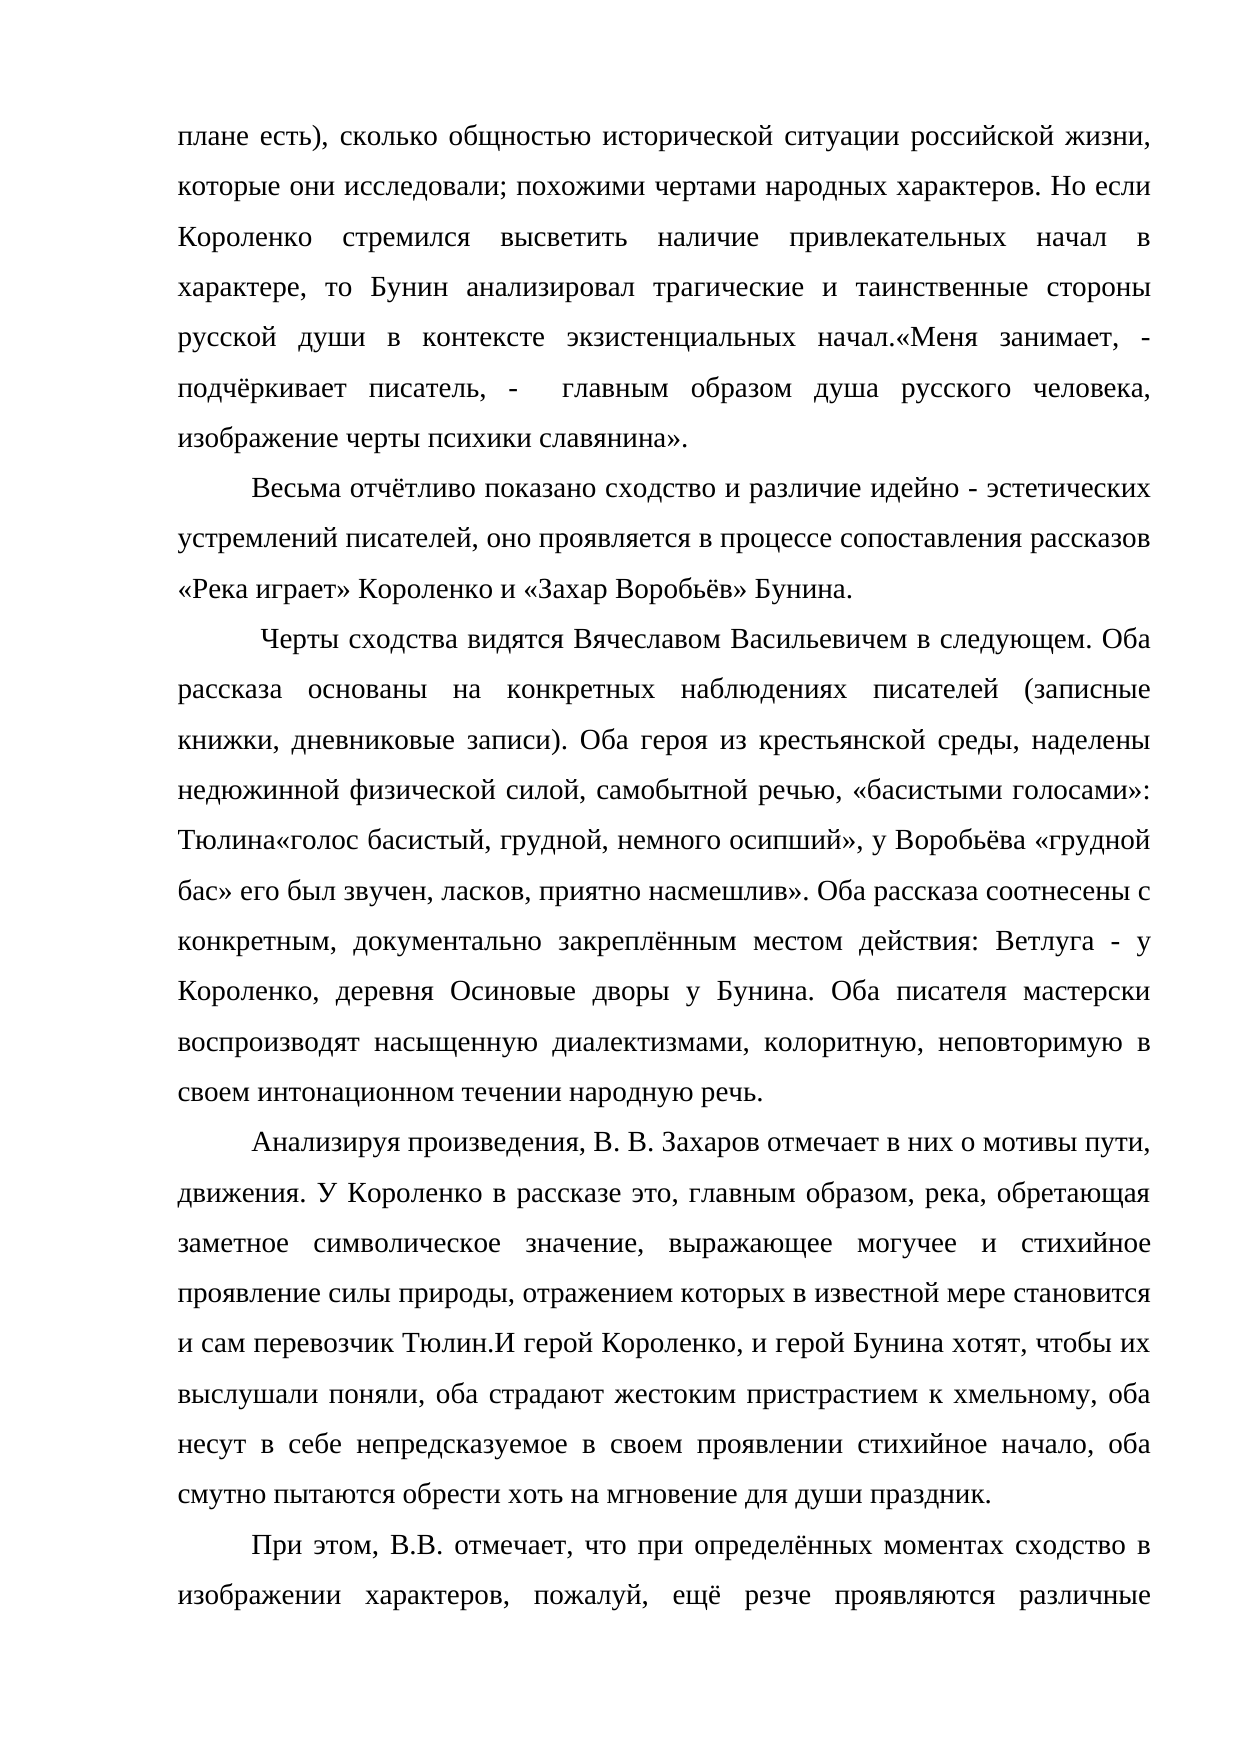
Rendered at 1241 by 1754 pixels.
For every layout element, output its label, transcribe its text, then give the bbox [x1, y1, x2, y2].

text Весьма отчётливо показано сходство и различие идейно - эстетических устремлений писателей, оно проявляется в процессе сопоставления рассказов «Река играет» Короленко и «Захар Воробьёв» Бунина. [177, 470, 1152, 604]
text Черты сходства видятся Вячеславом Васильевичем в следующем. Оба рассказа основаны на конкретных наблюдениях писателей (записные книжки, дневниковые записи). Оба героя из крестьянской среды, наделены недюжинной физической силой, самобытной речью, «басистыми голосами»: Тюлина«голос басистый, грудной, немного осипший», у Воробьёва «грудной бас» его был звучен, ласков, приятно насмешлив». Оба рассказа соотнесены с конкретным, документально закреплённым местом действия: Ветлуга - у Короленко, деревня Осиновые дворы у Бунина. Оба писателя мастерски воспроизводят насыщенную диалектизмами, колоритную, неповторимую в своем интонационном течении народную речь. [177, 621, 1152, 1108]
text Анализируя произведения, В. В. Захаров отмечает в них о мотивы пути, движения. У Короленко в рассказе это, главным образом, река, обретающая заметное символическое значение, выражающее могучее и стихийное проявление силы природы, отражением которых в известной мере становится и сам перевозчик Тюлин.И герой Короленко, и герой Бунина хотят, чтобы их выслушали поняли, оба страдают жестоким пристрастием к хмельному, оба несут в себе непредсказуемое в своем проявлении стихийное начало, оба смутно пытаются обрести хоть на мгновение для души праздник. [177, 1124, 1152, 1510]
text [177, 1527, 1152, 1611]
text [177, 118, 1152, 453]
